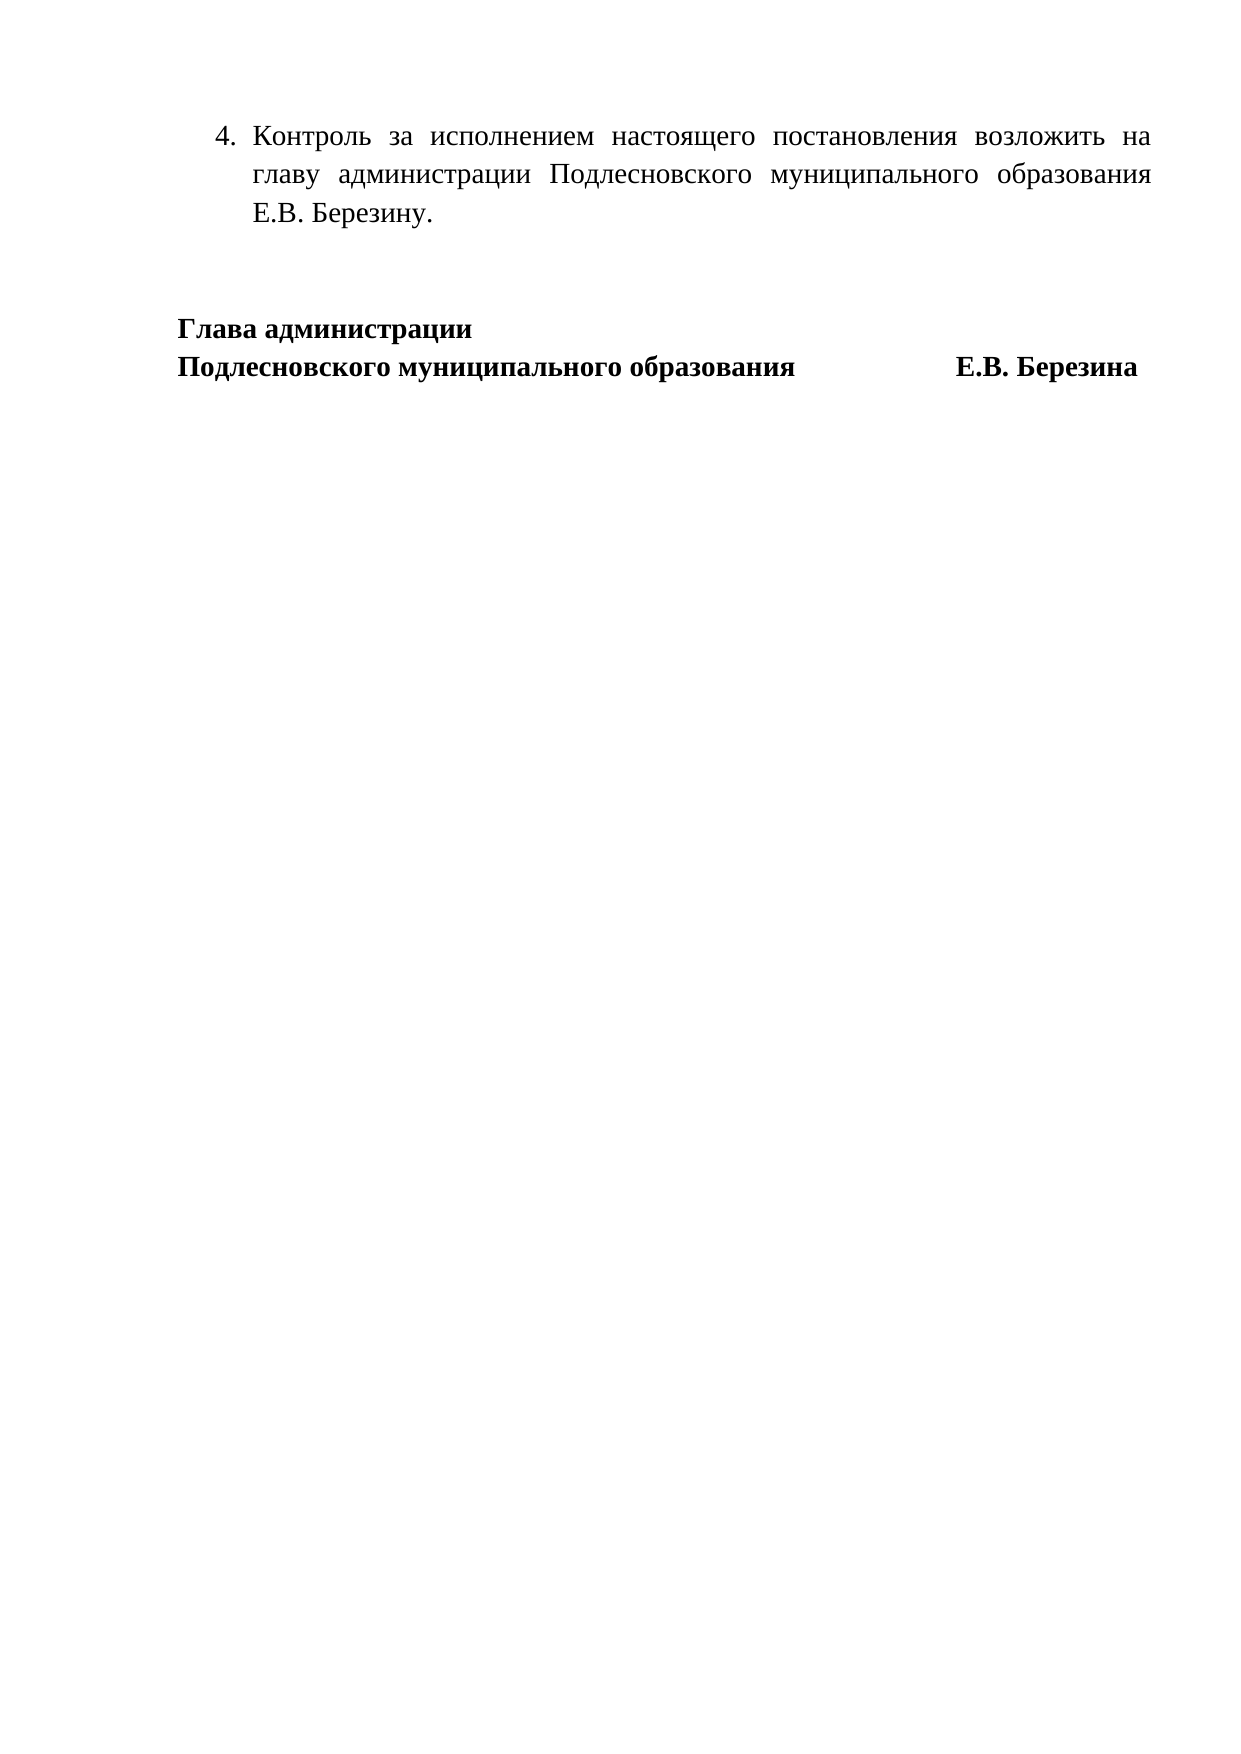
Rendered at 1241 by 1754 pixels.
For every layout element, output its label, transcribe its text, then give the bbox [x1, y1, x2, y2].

text Подлесновского муниципального образования Е.В. Березина [177, 349, 1152, 383]
text Глава администрации [177, 311, 1152, 344]
list Контроль за исполнением настоящего постановления возложить на главу администрации Подлесновского муниципального образования Е.В. Березину. [215, 118, 1152, 229]
